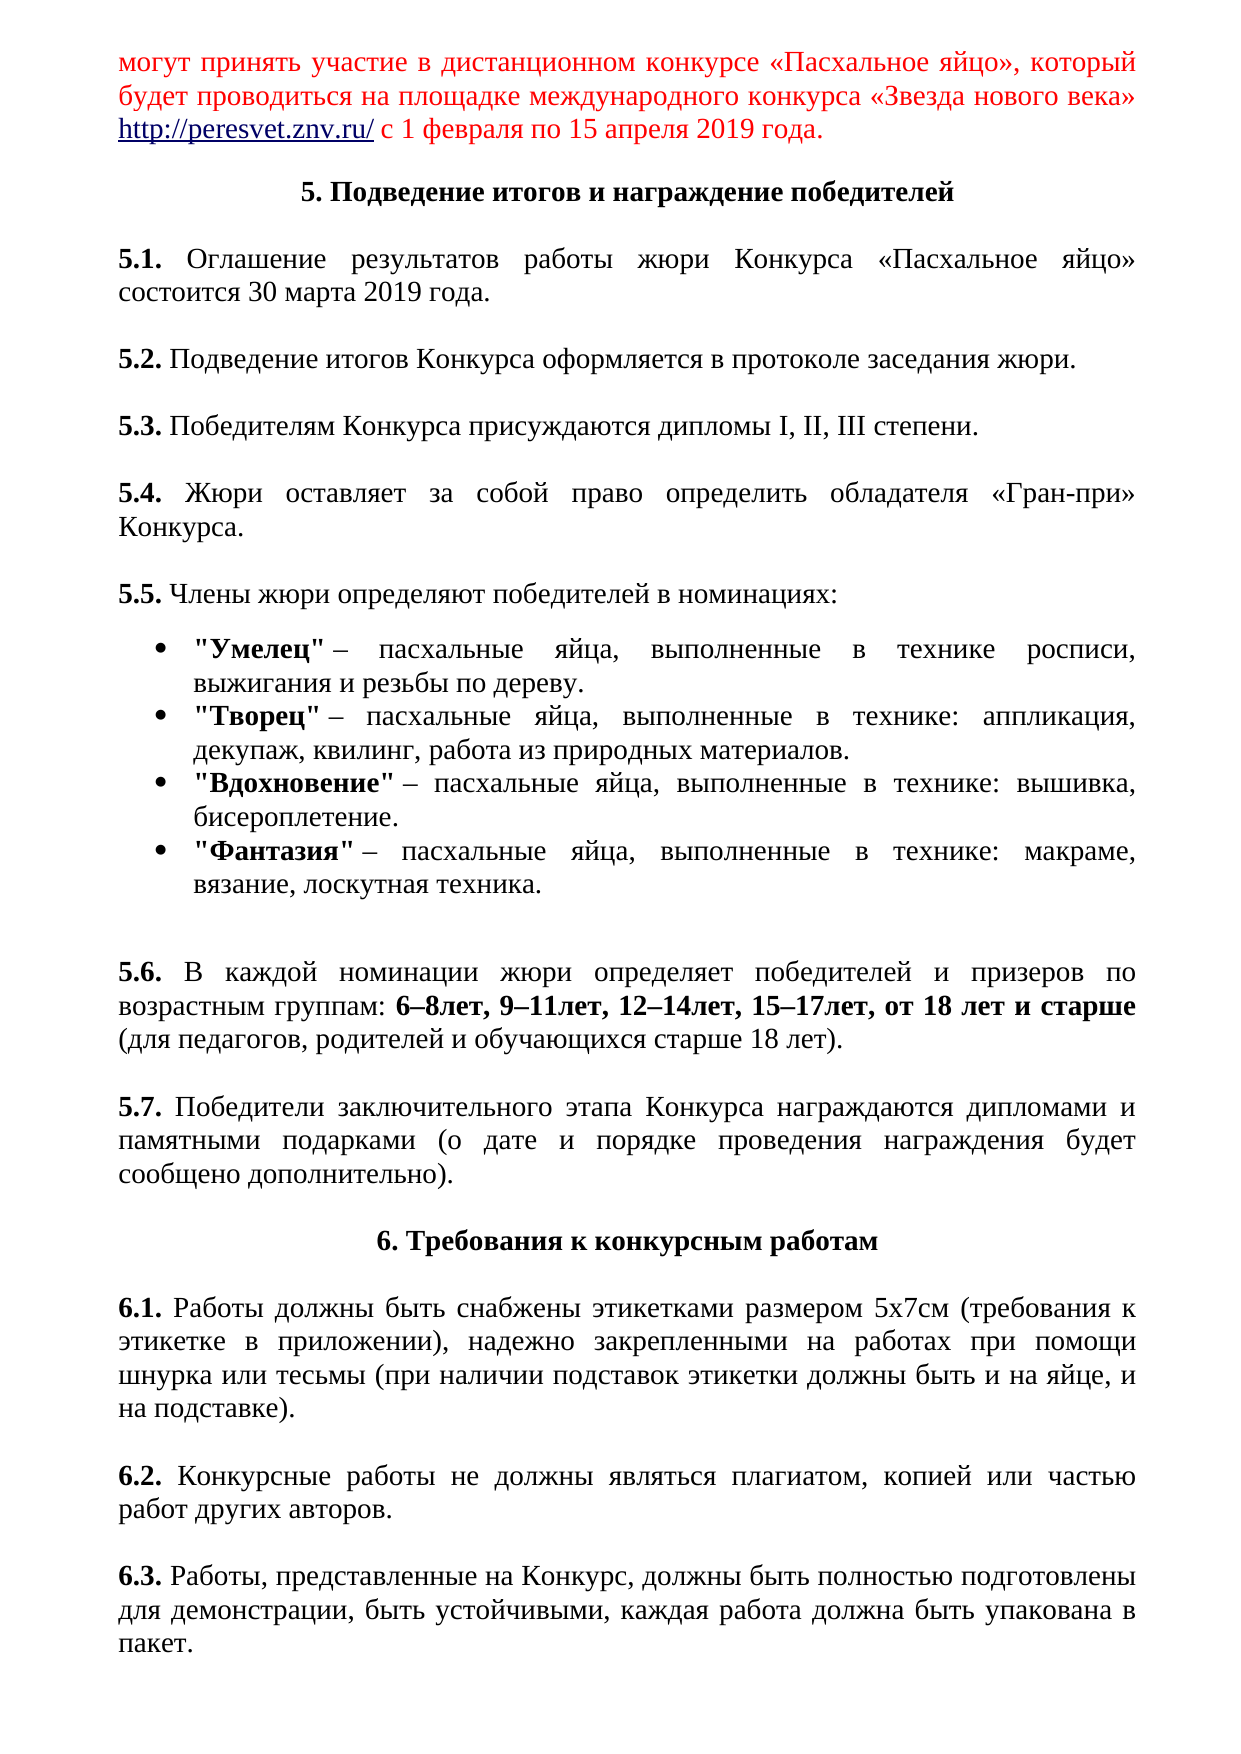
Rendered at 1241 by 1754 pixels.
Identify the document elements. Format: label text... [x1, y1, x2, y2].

list 6. Требования к конкурсным работам [118, 1223, 1137, 1256]
list "Творец" – пасхальные яйца, выполненные в технике: аппликация, декупаж, квилинг, работа из природных материалов. [156, 698, 1137, 765]
list 5.3. Победителям Конкурса присуждаются дипломы I, II, III степени. [118, 408, 1137, 442]
list "Умелец" – пасхальные яйца, выполненные в технике росписи, выжигания и резьбы по дереву. [156, 631, 1137, 698]
text 6.2. Конкурсные работы не должны являться плагиатом, копией или частью работ других авторов. [118, 1458, 1137, 1525]
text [118, 44, 1137, 145]
list 5. Подведение итогов и награждение победителей [118, 174, 1137, 207]
text 6.3. Работы, представленные на Конкурс, должны быть полностью подготовлены для демонстрации, быть устойчивыми, каждая работа должна быть упакована в пакет. [118, 1558, 1137, 1659]
list 5.2. Подведение итогов Конкурса оформляется в протоколе заседания жюри. [118, 341, 1137, 375]
text 6.1. Работы должны быть снабжены этикетками размером 5х7см (требования к этикетке в приложении), надежно закрепленными на работах при помощи шнурка или тесьмы (при наличии подставок этикетки должны быть и на яйце, и на подставке). [118, 1290, 1137, 1424]
list 5.5. Члены жюри определяют победителей в номинациях: [118, 576, 1137, 610]
list 5.6. В каждой номинации жюри определяет победителей и призеров по возрастным группам: 6–8лет, 9–11лет, 12–14лет, 15–17лет, от 18 лет и старше (для педагогов, родителей и обучающихся старше 18 лет). [118, 954, 1137, 1055]
list "Фантазия" – пасхальные яйца, выполненные в технике: макраме, вязание, лоскутная техника. [156, 833, 1137, 900]
list "Вдохновение" – пасхальные яйца, выполненные в технике: вышивка, бисероплетение. [156, 765, 1137, 833]
list 5.7. Победители заключительного этапа Конкурса награждаются дипломами и памятными подарками (о дате и порядке проведения награждения будет сообщено дополнительно). [118, 1089, 1137, 1189]
list 5.4. Жюри оставляет за собой право определить обладателя «Гран-при» Конкурса. [118, 476, 1137, 543]
list 5.1. Оглашение результатов работы жюри Конкурса «Пасхальное яйцо» состоится 30 марта 2019 года. [118, 241, 1137, 308]
